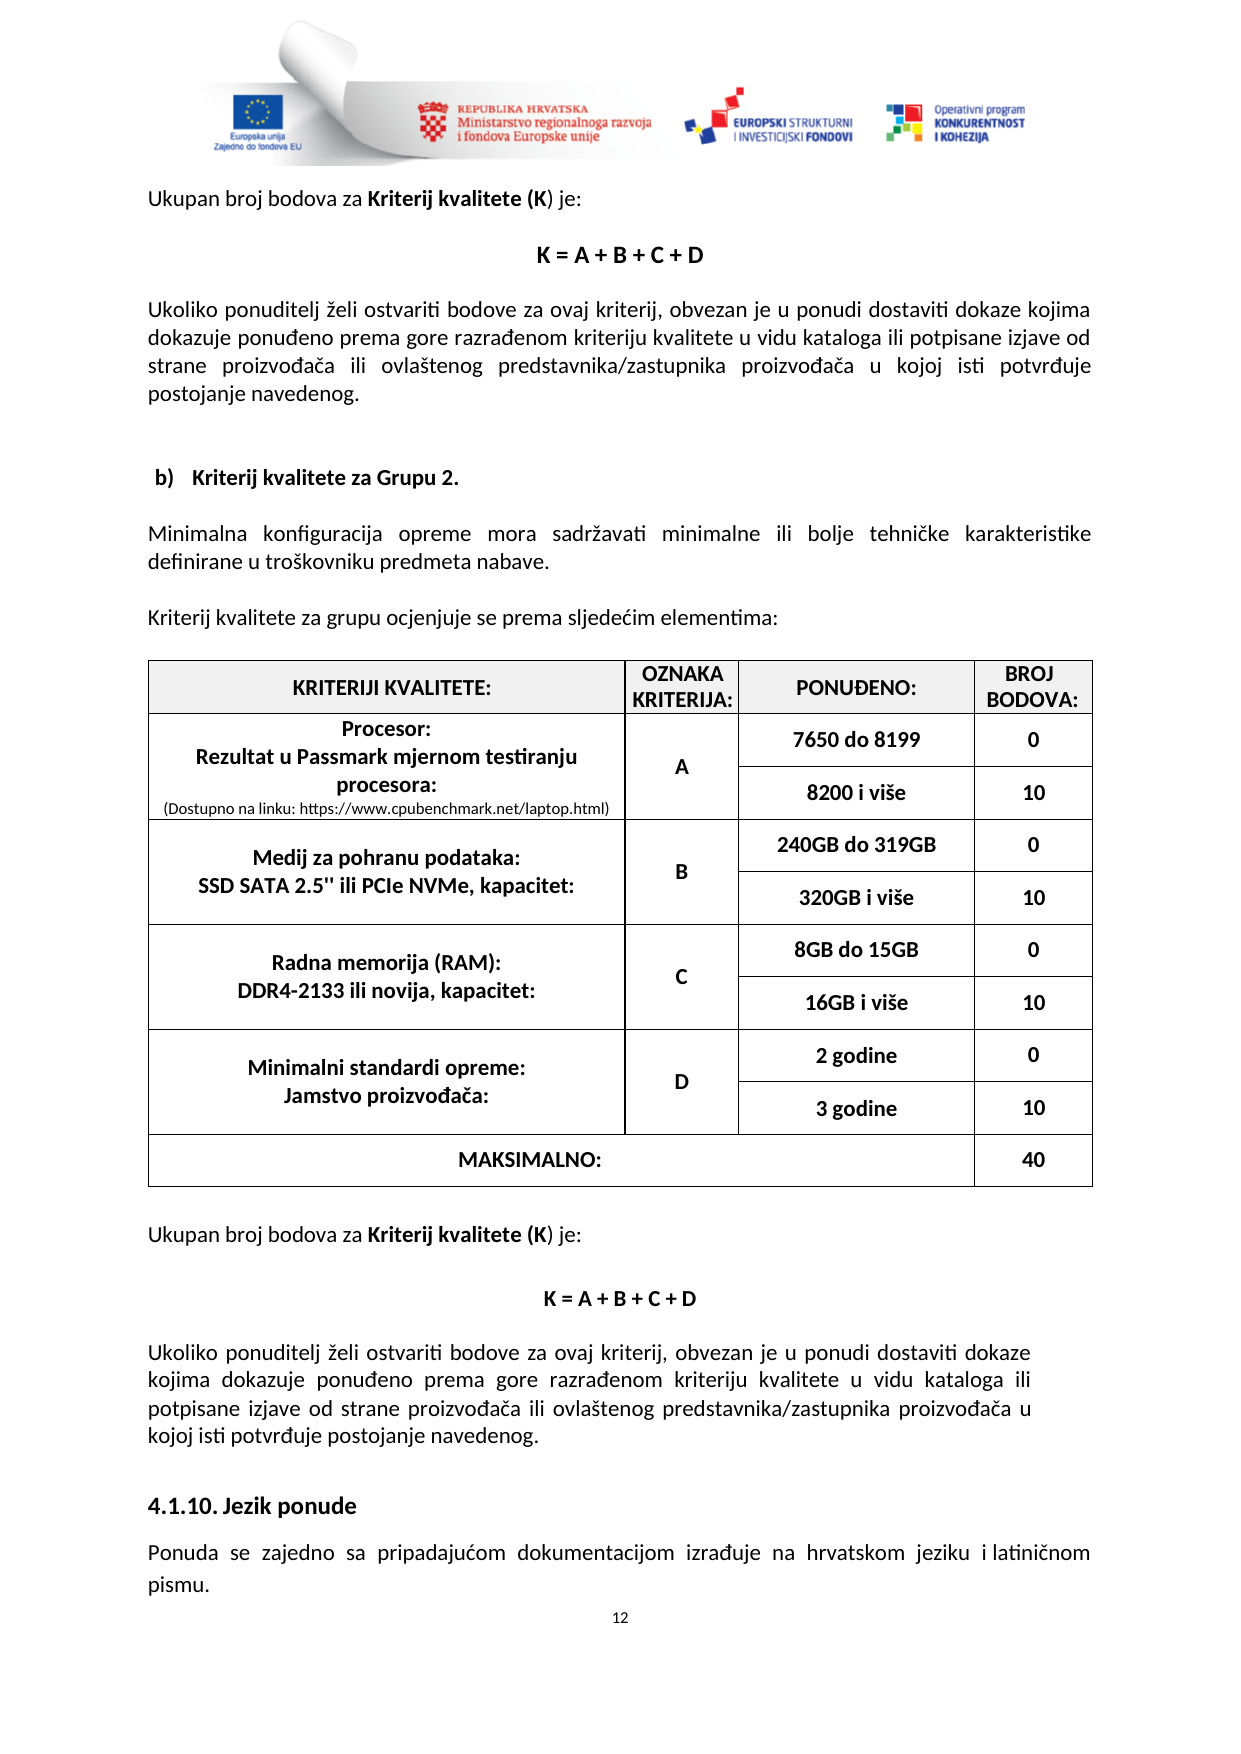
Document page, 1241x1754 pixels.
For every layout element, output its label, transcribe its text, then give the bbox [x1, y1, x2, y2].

text Ukoliko ponuditelj želi ostvariti bodove za ovaj kriterij, obvezan je u ponudi dostaviti dokaze kojima dokazuje ponuđeno prema gore razrađenom kriteriju kvalitete u vidu kataloga ili potpisane izjave od strane proizvođača ili ovlaštenog predstavnika/zastupnika proizvođača u kojoj isti potvrđuje postojanje navedenog. [148, 1338, 1033, 1450]
table_cell 8GB do 15GB [739, 925, 974, 976]
table_cell 0 [975, 1030, 1092, 1081]
table_cell 3 godine [739, 1082, 974, 1133]
table_cell MAKSIMALNO: [149, 1135, 974, 1186]
table_cell 10 [975, 1082, 1092, 1133]
text Ukoliko ponuditelj želi ostvariti bodove za ovaj kriterij, obvezan je u ponudi dostaviti dokaze kojima dokazuje ponuđeno prema gore razrađenom kriteriju kvalitete u vidu kataloga ili potpisane izjave od strane proizvođača ili ovlaštenog predstavnika/zastupnika proizvođača u kojoj isti potvrđuje postojanje navedenog. [148, 295, 1093, 407]
table_cell 0 [975, 820, 1092, 871]
table_cell C [626, 925, 738, 1028]
table_cell 10 [975, 872, 1092, 923]
table_cell 240GB do 319GB [739, 820, 974, 871]
table_cell 10 [975, 767, 1092, 818]
table_cell D [626, 1030, 738, 1133]
table_cell 40 [975, 1135, 1092, 1186]
table_header BROJ BODOVA: [975, 661, 1092, 713]
table_cell Radna memorija (RAM): DDR4-2133 ili novija, kapacitet: [149, 925, 624, 1028]
table_cell 320GB i više [739, 872, 974, 923]
table_cell 2 godine [739, 1030, 974, 1081]
text Ukupan broj bodova za Kriterij kvalitete (K) je: [148, 184, 1093, 212]
table_cell 10 [975, 977, 1092, 1028]
table_cell Procesor: Rezultat u Passmark mjernom testiranju procesora: (Dostupno na linku: https://www.cpubenchmark.net/laptop.html) [149, 714, 624, 818]
text K = A + B + C + D [148, 239, 1093, 270]
table_header KRITERIJI KVALITETE: [149, 661, 624, 713]
table_cell A [626, 714, 738, 818]
picture [191, 9, 1046, 165]
table_cell 8200 i više [739, 767, 974, 818]
table_cell 16GB i više [739, 977, 974, 1028]
table_cell 7650 do 8199 [739, 714, 974, 766]
subtitle Jezik ponude [148, 1490, 1093, 1521]
table_cell B [626, 820, 738, 923]
list Kriterij kvalitete za Grupu 2. [154, 463, 1093, 491]
text Kriterij kvalitete za grupu ocjenjuje se prema sljedećim elementima: [148, 603, 1093, 631]
table_header PONUĐENO: [739, 661, 974, 713]
text K = A + B + C + D [148, 1284, 1093, 1313]
text Ukupan broj bodova za Kriterij kvalitete (K) je: [148, 1220, 1093, 1248]
table_cell 0 [975, 714, 1092, 766]
table_header OZNAKA KRITERIJA: [626, 661, 738, 713]
table_cell 0 [975, 925, 1092, 976]
text Ponuda se zajedno sa pripadajućom dokumentacijom izrađuje na hrvatskom jeziku i latiničnom pismu. [148, 1538, 1093, 1598]
table_cell Minimalni standardi opreme: Jamstvo proizvođača: [149, 1030, 624, 1133]
text Minimalna konfiguracija opreme mora sadržavati minimalne ili bolje tehničke karakteristike definirane u troškovniku predmeta nabave. [148, 519, 1093, 575]
table_cell Medij za pohranu podataka: SSD SATA 2.5'' ili PCIe NVMe, kapacitet: [149, 820, 624, 923]
